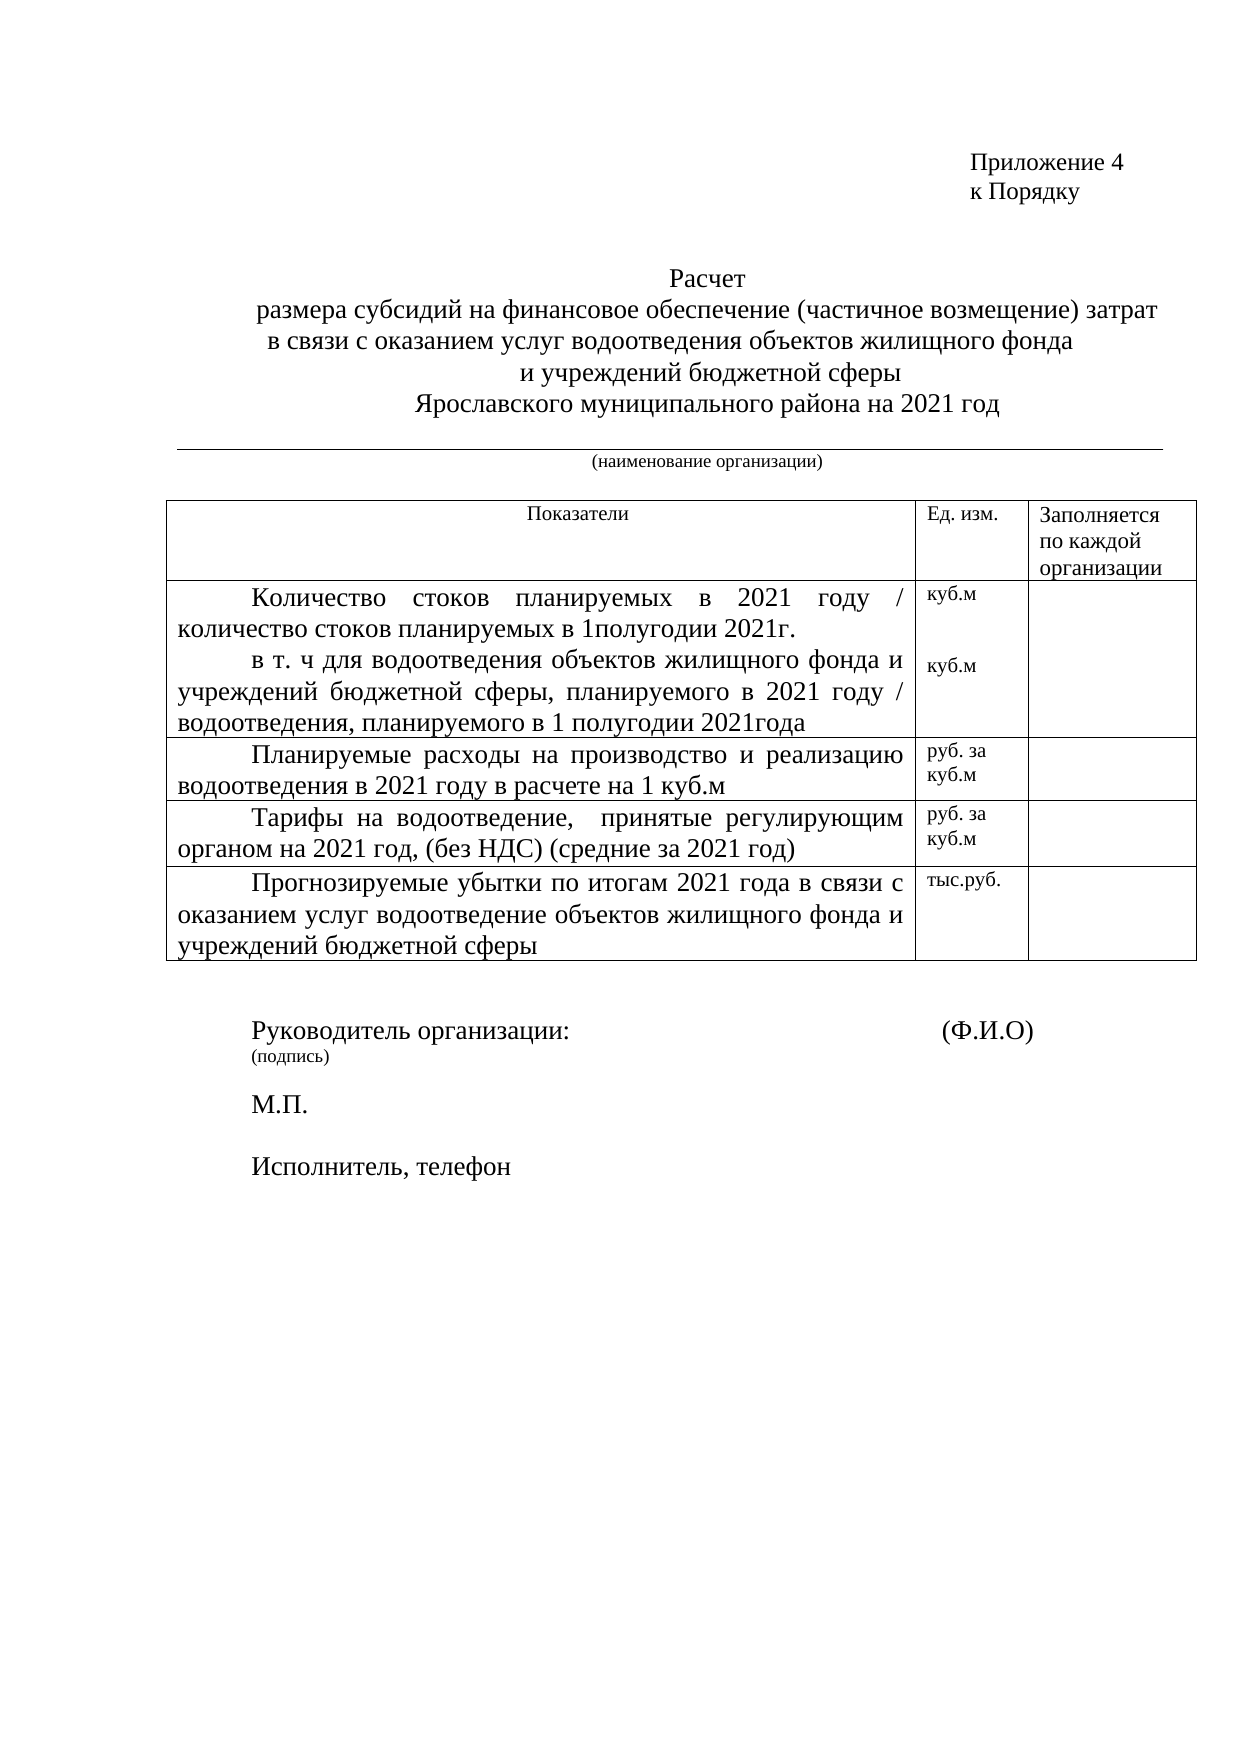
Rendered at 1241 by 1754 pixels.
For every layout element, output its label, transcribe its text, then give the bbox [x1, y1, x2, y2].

table_cell [1029, 801, 1196, 866]
table_header Ед. изм. [916, 501, 1028, 580]
table_cell [1029, 581, 1196, 737]
text Расчет [177, 262, 1163, 293]
text Ярославского муниципального района на 2021 год [177, 387, 1163, 418]
text Исполнитель, телефон [177, 1150, 1163, 1181]
table_cell [1029, 738, 1196, 800]
table_cell тыс.руб. [916, 867, 1028, 960]
text М.П. [177, 1088, 1163, 1119]
text к Порядку [177, 176, 1163, 205]
table_cell Прогнозируемые убытки по итогам 2021 года в связи с оказанием услуг водоотведение объектов жилищного фонда и учреждений бюджетной сферы [167, 867, 915, 960]
table_cell [1029, 867, 1196, 960]
table_cell руб. за куб.м [916, 738, 1028, 800]
table_header Показатели [167, 501, 915, 580]
table_cell Количество стоков планируемых в 2021 году / количество стоков планируемых в 1полугодии 2021г. в т. ч для водоотведения объектов жилищного фонда и учреждений бюджетной сферы, планируемого в 2021 году / водоотведения, планируемого в 1 полугодии 2021года [167, 581, 915, 737]
text (наименование организации) [177, 450, 1163, 471]
text (подпись) [177, 1045, 1163, 1066]
table_cell руб. за куб.м [916, 801, 1028, 866]
text Руководитель организации: (Ф.И.О) [177, 1014, 1163, 1045]
table_cell куб.м куб.м [916, 581, 1028, 737]
table_header Заполняется по каждой организации [1029, 501, 1196, 580]
text размера субсидий на финансовое обеспечение (частичное возмещение) затрат в связи с оказанием услуг водоотведения объектов жилищного фонда [177, 293, 1163, 356]
table_cell Планируемые расходы на производство и реализацию водоотведения в 2021 году в расчете на 1 куб.м [167, 738, 915, 800]
text Приложение 4 [177, 147, 1163, 176]
text и учреждений бюджетной сферы [177, 356, 1163, 387]
table_cell Тарифы на водоотведение, принятые регулирующим органом на 2021 год, (без НДС) (средние за 2021 год) [167, 801, 915, 866]
